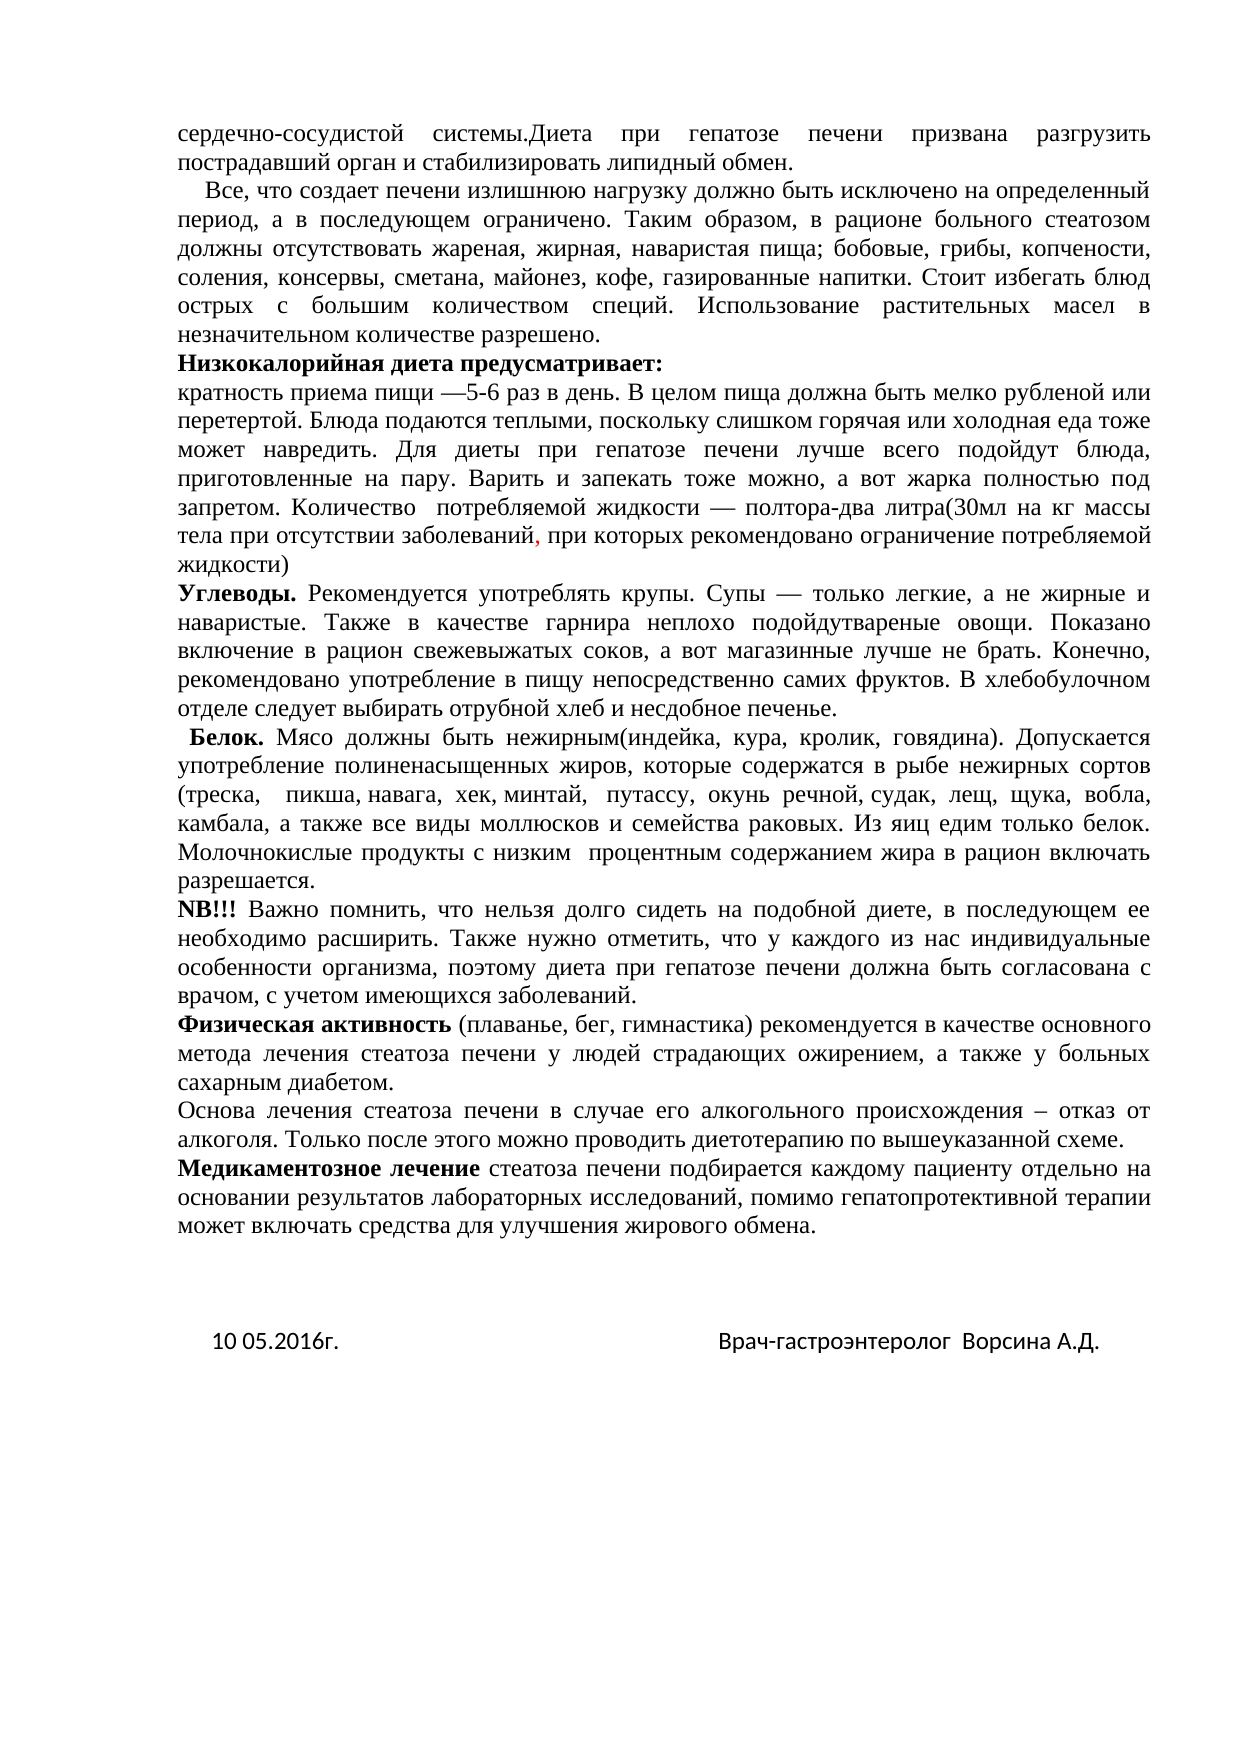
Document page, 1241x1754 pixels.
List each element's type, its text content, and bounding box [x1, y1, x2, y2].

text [177, 118, 1152, 176]
text Углеводы. Рекомендуется употреблять крупы. Супы — только легкие, а не жирные и наваристые. Также в качестве гарнира неплохо подойдутвареные овощи. Показано включение в рацион свежевыжатых соков, а вот магазинные лучше не брать. Конечно, рекомендовано употребление в пищу непосредственно самих фруктов. В хлебобулочном отделе следует выбирать отрубной хлеб и несдобное печенье. [177, 578, 1152, 722]
text Низкокалорийная диета предусматривает: [177, 348, 1152, 377]
text кратность приема пищи —5-6 раз в день. В целом пища должна быть мелко рубленой или перетертой. Блюда подаются теплыми, поскольку слишком горячая или холодная еда тоже может навредить. Для диеты при гепатозе печени лучше всего подойдут блюда, приготовленные на пару. Варить и запекать тоже можно, а вот жарка полностью под запретом. Количество потребляемой жидкости — полтора-два литра(30мл на кг массы тела при отсутствии заболеваний, при которых рекомендовано ограничение потребляемой жидкости) [177, 377, 1152, 578]
text Все, что создает печени излишнюю нагрузку должно быть исключено на определенный период, а в последующем ограничено. Таким образом, в рационе больного стеатозом должны отсутствовать жареная, жирная, наваристая пища; бобовые, грибы, копчености, соления, консервы, сметана, майонез, кофе, газированные напитки. Стоит избегать блюд острых с большим количеством специй. Использование растительных масел в незначительном количестве разрешено. [177, 176, 1152, 348]
text NB!!! Важно помнить, что нельзя долго сидеть на подобной диете, в последующем ее необходимо расширить. Также нужно отметить, что у каждого из нас индивидуальные особенности организма, поэтому диета при гепатозе печени должна быть согласована с врачом, с учетом имеющихся заболеваний. [177, 894, 1152, 1009]
text Физическая активность (плаванье, бег, гимнастика) рекомендуется в качестве основного метода лечения стеатоза печени у людей страдающих ожирением, а также у больных сахарным диабетом. [177, 1009, 1152, 1096]
text Белок. Мясо должны быть нежирным(индейка, кура, кролик, говядина). Допускается употребление полиненасыщенных жиров, которые содержатся в рыбе нежирных сортов (треска, пикша, навага, хек, минтай, путассу, окунь речной, судак, лещ, щука, вобла, камбала, а также все виды моллюсков и семейства раковых. Из яиц едим только белок. Молочнокислые продукты с низким процентным содержанием жира в рацион включать разрешается. [177, 722, 1152, 894]
text 10 05.2016г. Врач-гастроэнтеролог Ворсина А.Д. [177, 1325, 1152, 1355]
text Медикаментозное лечение стеатоза печени подбирается каждому пациенту отдельно на основании результатов лабораторных исследований, помимо гепатопротективной терапии может включать средства для улучшения жирового обмена. [177, 1153, 1152, 1239]
text Основа лечения стеатоза печени в случае его алкогольного происхождения – отказ от алкоголя. Только после этого можно проводить диетотерапию по вышеуказанной схеме. [177, 1096, 1152, 1153]
